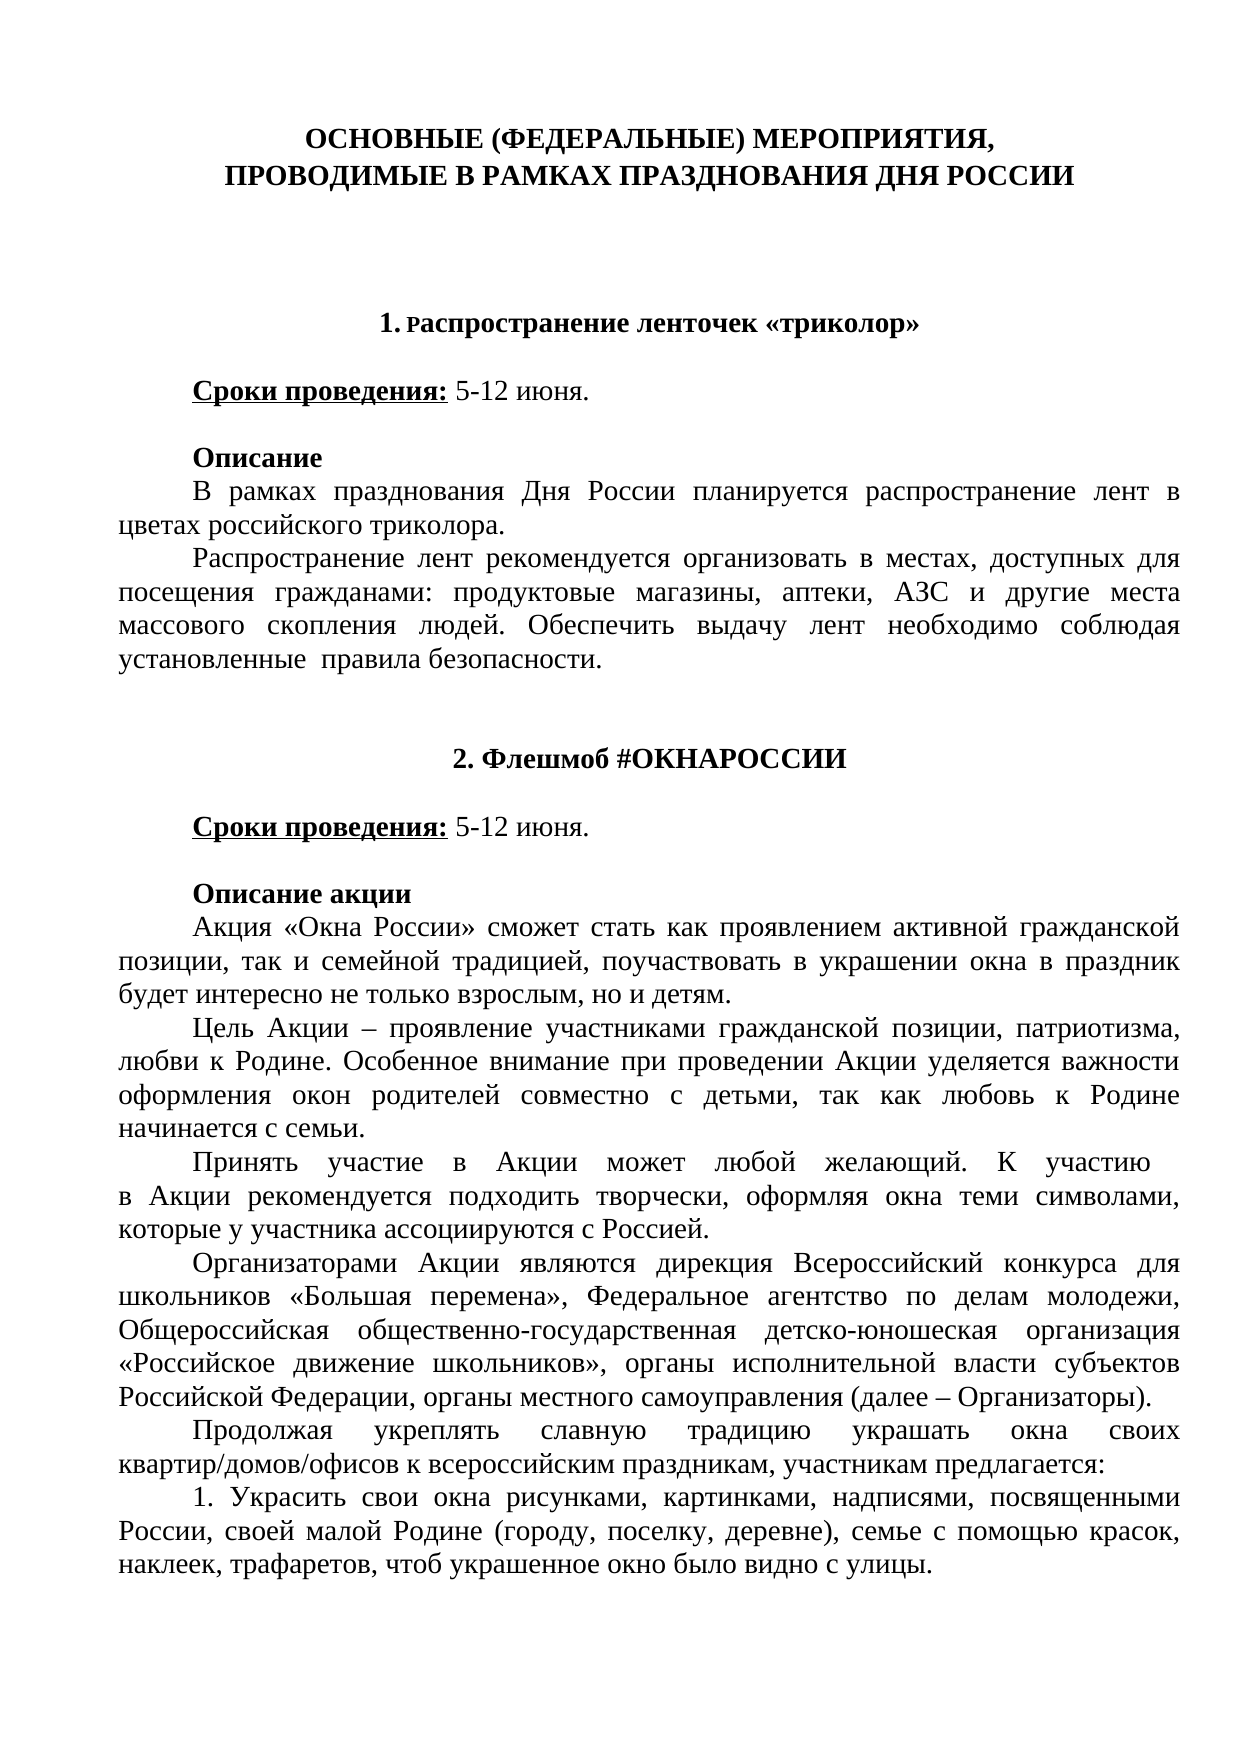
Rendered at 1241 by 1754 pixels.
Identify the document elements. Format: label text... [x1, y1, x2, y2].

text ПРОВОДИМЫЕ В РАМКАХ ПРАЗДНОВАНИЯ ДНЯ РОССИИ [118, 156, 1181, 193]
text Сроки проведения: 5-12 июня. [118, 373, 1181, 406]
text В рамках празднования Дня России планируется распространение лент в цветах российского триколора. [118, 473, 1181, 540]
text 2. Флешмоб #ОКНАРОССИИ [118, 742, 1181, 775]
text Описание [118, 440, 1181, 473]
text ОСНОВНЫЕ (ФЕДЕРАЛЬНЫЕ) МЕРОПРИЯТИЯ, [118, 118, 1181, 156]
text Описание акции [118, 876, 1181, 909]
text Распространение лент рекомендуется организовать в местах, доступных для посещения гражданами: продуктовые магазины, аптеки, АЗС и другие места массового скопления людей. Обеспечить выдачу лент необходимо соблюдая установленные правила безопасности. [118, 540, 1181, 674]
text Сроки проведения: 5-12 июня. [118, 809, 1181, 842]
list Продолжая укреплять славную традицию украшать окна своих квартир/домов/офисов к всероссийским праздникам, участникам предлагается: [118, 1412, 1181, 1479]
list 1. Украсить свои окна рисунками, картинками, надписями, посвященными России, своей малой Родине (городу, поселку, деревне), семье с помощью красок, наклеек, трафаретов, чтоб украшенное окно было видно с улицы. [118, 1479, 1181, 1580]
list Акция «Окна России» сможет стать как проявлением активной гражданской позиции, так и семейной традицией, поучаствовать в украшении окна в праздник будет интересно не только взрослым, но и детям. [118, 909, 1181, 1010]
list Организаторами Акции являются дирекция Всероссийский конкурса для школьников «Большая перемена», Федеральное агентство по делам молодежи, Общероссийская общественно-государственная детско-юношеская организация «Российское движение школьников», органы исполнительной власти субъектов Российской Федерации, органы местного самоуправления (далее – Организаторы). [118, 1245, 1181, 1412]
list Цель Акции – проявление участниками гражданской позиции, патриотизма, любви к Родине. Особенное внимание при проведении Акции уделяется важности оформления окон родителей совместно с детьми, так как любовь к Родине начинается с семьи. [118, 1010, 1181, 1144]
list Принять участие в Акции может любой желающий. К участию в Акции рекомендуется подходить творчески, оформляя окна теми символами, которые у участника ассоциируются с Россией. [118, 1144, 1181, 1245]
text 1. Распространение ленточек «триколор» [118, 306, 1181, 339]
